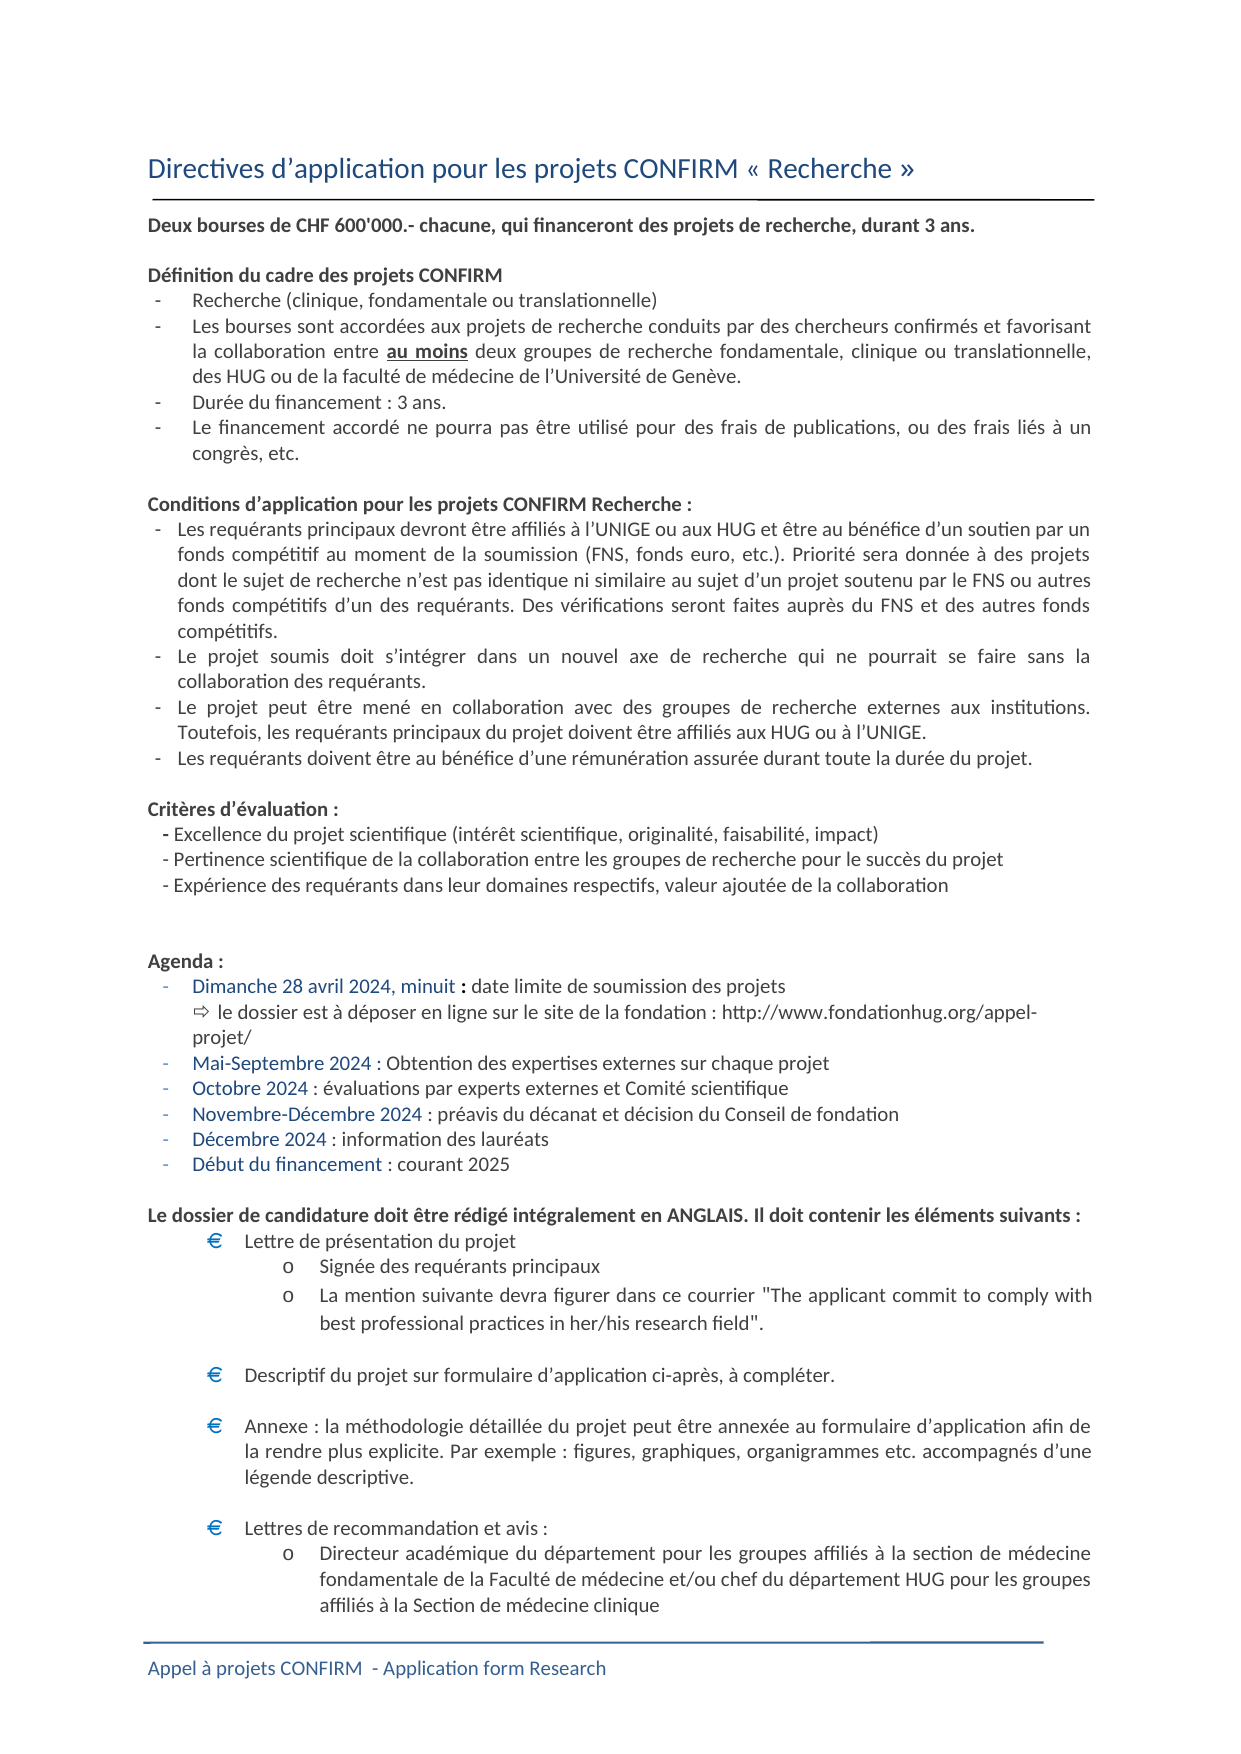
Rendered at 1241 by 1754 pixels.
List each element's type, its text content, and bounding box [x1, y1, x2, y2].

list Lettres de recommandation et avis : [207, 1515, 1093, 1540]
list La mention suivante devra figurer dans ce courrier "The applicant commit to comply with best professional practices in her/his research field". [282, 1280, 1093, 1337]
list Les bourses sont accordées aux projets de recherche conduits par des chercheurs confirmés et favorisant la collaboration entre au moins deux groupes de recherche fondamentale, clinique ou translationnelle, des HUG ou de la faculté de médecine de l’Université de Genève. [154, 313, 1093, 389]
list Recherche (clinique, fondamentale ou translationnelle) [154, 287, 1093, 313]
list Dimanche 28 avril 2024, minuit : date limite de soumission des projets le dossier est à déposer en ligne sur le site de la fondation : http://www.fondationhug.org/appel-projet/ [162, 974, 1093, 1050]
text Le dossier de candidature doit être rédigé intégralement en ANGLAIS. Il doit contenir les éléments suivants : [148, 1202, 1093, 1228]
list Le financement accordé ne pourra pas être utilisé pour des frais de publications, ou des frais liés à un congrès, etc. [154, 414, 1093, 465]
list Le projet soumis doit s’intégrer dans un nouvel axe de recherche qui ne pourrait se faire sans la collaboration des requérants. [154, 643, 1093, 694]
text - Pertinence scientifique de la collaboration entre les groupes de recherche pour le succès du projet [162, 847, 1093, 872]
list Octobre 2024 : évaluations par experts externes et Comité scientifique [162, 1075, 1093, 1101]
list Annexe : la méthodologie détaillée du projet peut être annexée au formulaire d’application afin de la rendre plus explicite. Par exemple : figures, graphiques, organigrammes etc. accompagnés d’une légende descriptive. [207, 1413, 1093, 1489]
list Les requérants principaux devront être affiliés à l’UNIGE ou aux HUG et être au bénéfice d’un soutien par un fonds compétitif au moment de la soumission (FNS, fonds euro, etc.). Priorité sera donnée à des projets dont le sujet de recherche n’est pas identique ni similaire au sujet d’un projet soutenu par le FNS ou autres fonds compétitifs d’un des requérants. Des vérifications seront faites auprès du FNS et des autres fonds compétitifs. [154, 516, 1093, 643]
text Directives d’application pour les projets CONFIRM « Recherche » [148, 148, 1093, 187]
text Critères d’évaluation : [148, 796, 1093, 821]
list Novembre-Décembre 2024 : préavis du décanat et décision du Conseil de fondation [162, 1101, 1093, 1126]
list Le projet peut être mené en collaboration avec des groupes de recherche externes aux institutions. Toutefois, les requérants principaux du projet doivent être affiliés aux HUG ou à l’UNIGE. [154, 694, 1093, 745]
list Mai-Septembre 2024 : Obtention des expertises externes sur chaque projet [162, 1050, 1093, 1075]
list Descriptif du projet sur formulaire d’application ci-après, à compléter. [207, 1362, 1093, 1388]
list Lettre de présentation du projet [207, 1228, 1093, 1253]
text Définition du cadre des projets CONFIRM [148, 262, 1093, 287]
list Durée du financement : 3 ans. [154, 389, 1093, 414]
text Deux bourses de CHF 600'000.- chacune, qui financeront des projets de recherche, durant 3 ans. [148, 213, 1093, 238]
text - Excellence du projet scientifique (intérêt scientifique, originalité, faisabilité, impact) [148, 821, 1093, 847]
text - Expérience des requérants dans leur domaines respectifs, valeur ajoutée de la collaboration [162, 872, 1093, 897]
list Début du financement : courant 2025 [162, 1152, 1093, 1177]
text Conditions d’application pour les projets CONFIRM Recherche : [148, 491, 1093, 516]
list Décembre 2024 : information des lauréats [162, 1126, 1093, 1152]
list Directeur académique du département pour les groupes affiliés à la section de médecine fondamentale de la Faculté de médecine et/ou chef du département HUG pour les groupes affiliés à la Section de médecine clinique [282, 1540, 1093, 1617]
text Agenda : [148, 948, 1093, 974]
list Les requérants doivent être au bénéfice d’une rémunération assurée durant toute la durée du projet. [154, 745, 1093, 770]
list Signée des requérants principaux [282, 1253, 1093, 1280]
